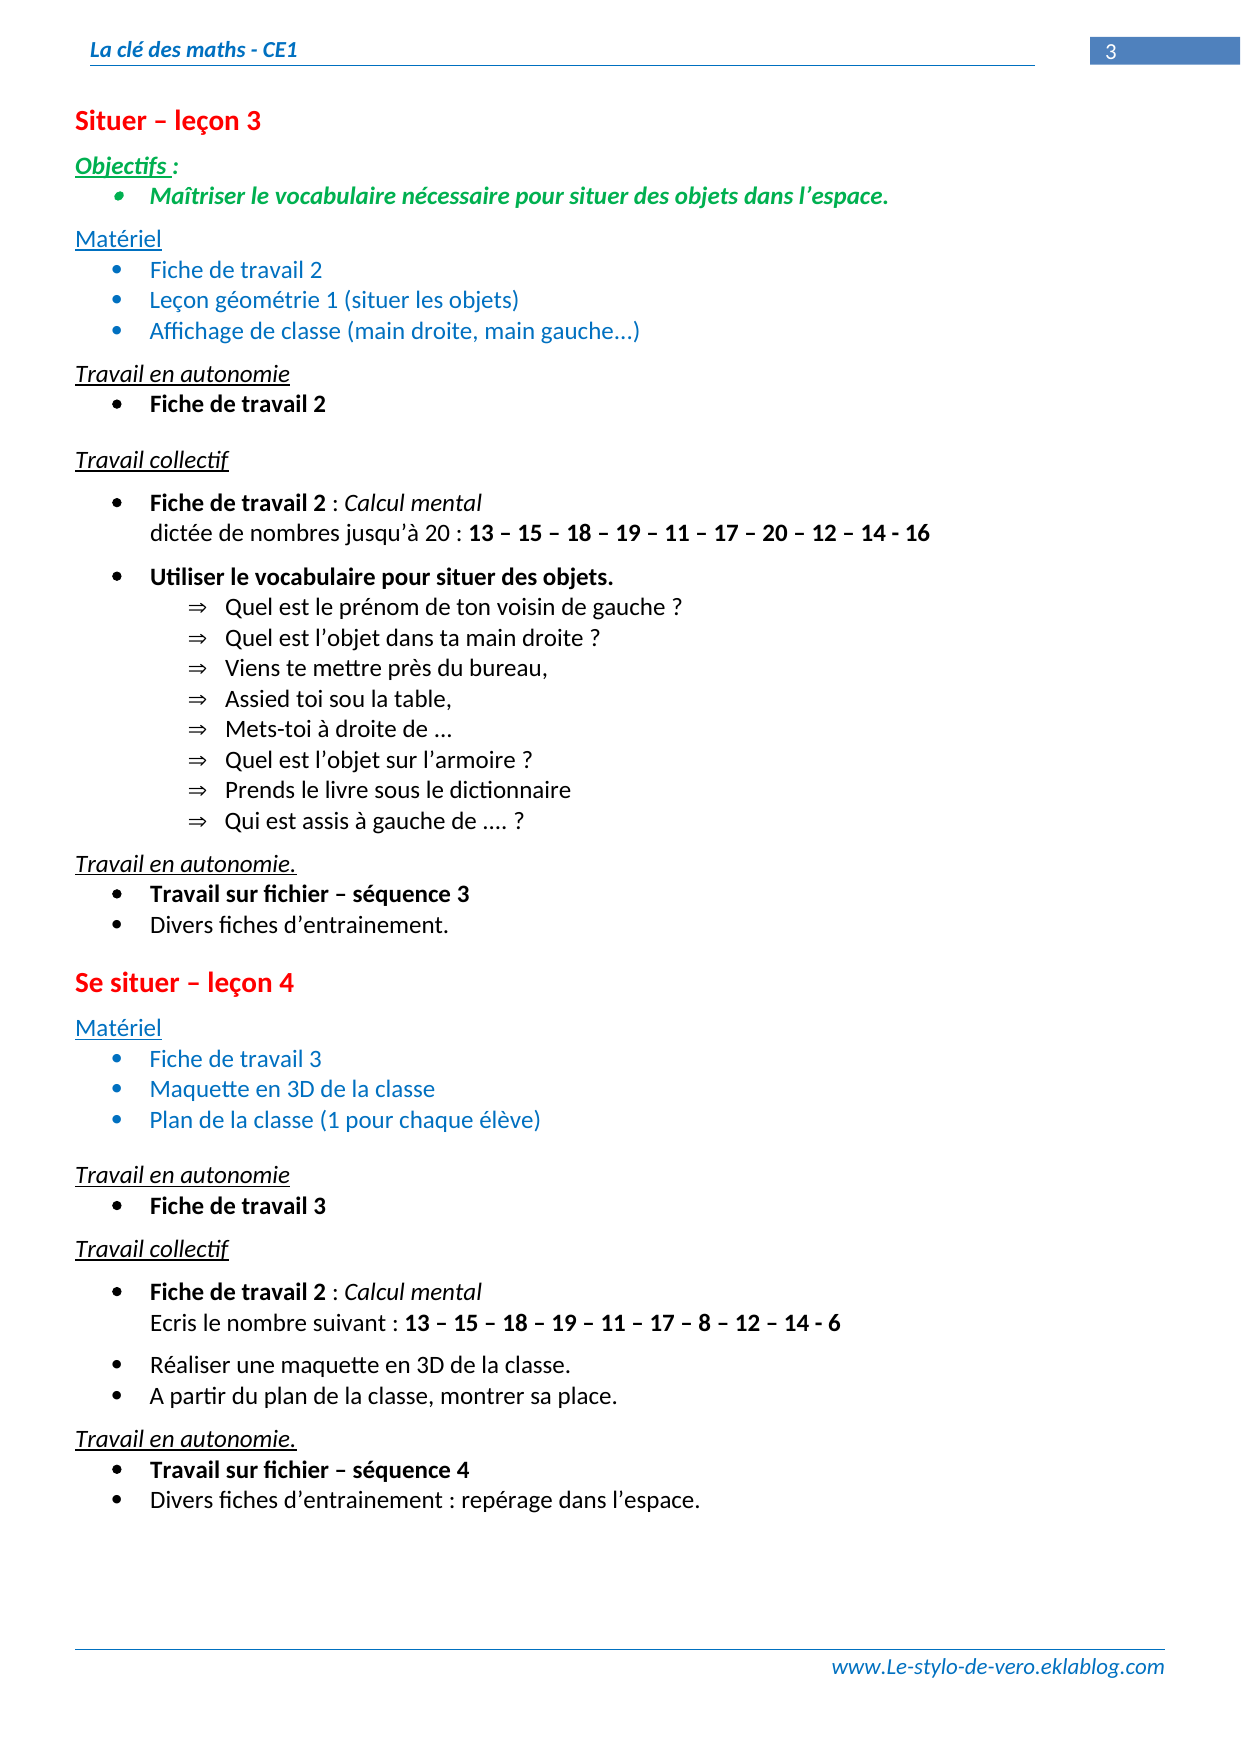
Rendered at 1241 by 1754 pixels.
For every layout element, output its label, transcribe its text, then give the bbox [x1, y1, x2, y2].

list Plan de la classe (1 pour chaque élève) [112, 1104, 1165, 1134]
list Travail sur fichier – séquence 4 [112, 1454, 1165, 1484]
list Qui est assis à gauche de .... ? [187, 805, 1165, 835]
list Divers fiches d’entrainement. [112, 909, 1165, 939]
list Affichage de classe (main droite, main gauche...) [112, 315, 1165, 346]
list Fiche de travail 2 : Calcul mental [112, 1276, 1165, 1307]
list Maîtriser le vocabulaire nécessaire pour situer des objets dans l’espace. [112, 180, 1165, 211]
list Assied toi sou la table, [187, 683, 1165, 713]
list Prends le livre sous le dictionnaire [187, 774, 1165, 805]
list A partir du plan de la classe, montrer sa place. [112, 1380, 1165, 1411]
text Situer – leçon 3 [75, 102, 1165, 137]
list Travail collectif [75, 1233, 1165, 1264]
list Fiche de travail 2 [112, 254, 1165, 284]
list Quel est l’objet dans ta main droite ? [187, 622, 1165, 652]
list Fiche de travail 3 [112, 1043, 1165, 1073]
list Ecris le nombre suivant : 13 – 15 – 18 – 19 – 11 – 17 – 8 – 12 – 14 - 6 [150, 1307, 1165, 1337]
list Fiche de travail 2 : Calcul mental [112, 487, 1165, 518]
text Objectifs : [75, 150, 1165, 180]
list Quel est l’objet sur l’armoire ? [187, 744, 1165, 774]
list Mets-toi à droite de ... [187, 713, 1165, 744]
list Réaliser une maquette en 3D de la classe. [112, 1350, 1165, 1380]
list Divers fiches d’entrainement : repérage dans l’espace. [112, 1484, 1165, 1515]
text Se situer – leçon 4 [75, 964, 1165, 1000]
list Viens te mettre près du bureau, [187, 652, 1165, 683]
list Utiliser le vocabulaire pour situer des objets. [112, 561, 1165, 591]
list Travail en autonomie [75, 358, 1165, 388]
list Travail en autonomie [75, 1159, 1165, 1190]
list Maquette en 3D de la classe [112, 1073, 1165, 1104]
list Travail en autonomie. [75, 848, 1165, 878]
list Leçon géométrie 1 (situer les objets) [112, 284, 1165, 315]
list Travail collectif [75, 444, 1165, 474]
list Fiche de travail 3 [112, 1190, 1165, 1221]
list dictée de nombres jusqu’à 20 : 13 – 15 – 18 – 19 – 11 – 17 – 20 – 12 – 14 - 16 [150, 518, 1165, 548]
list Fiche de travail 2 [112, 388, 1165, 419]
list Quel est le prénom de ton voisin de gauche ? [187, 591, 1165, 622]
list Travail sur fichier – séquence 3 [112, 878, 1165, 909]
list Matériel [75, 1012, 1165, 1043]
list Travail en autonomie. [75, 1423, 1165, 1454]
list Matériel [75, 223, 1165, 254]
